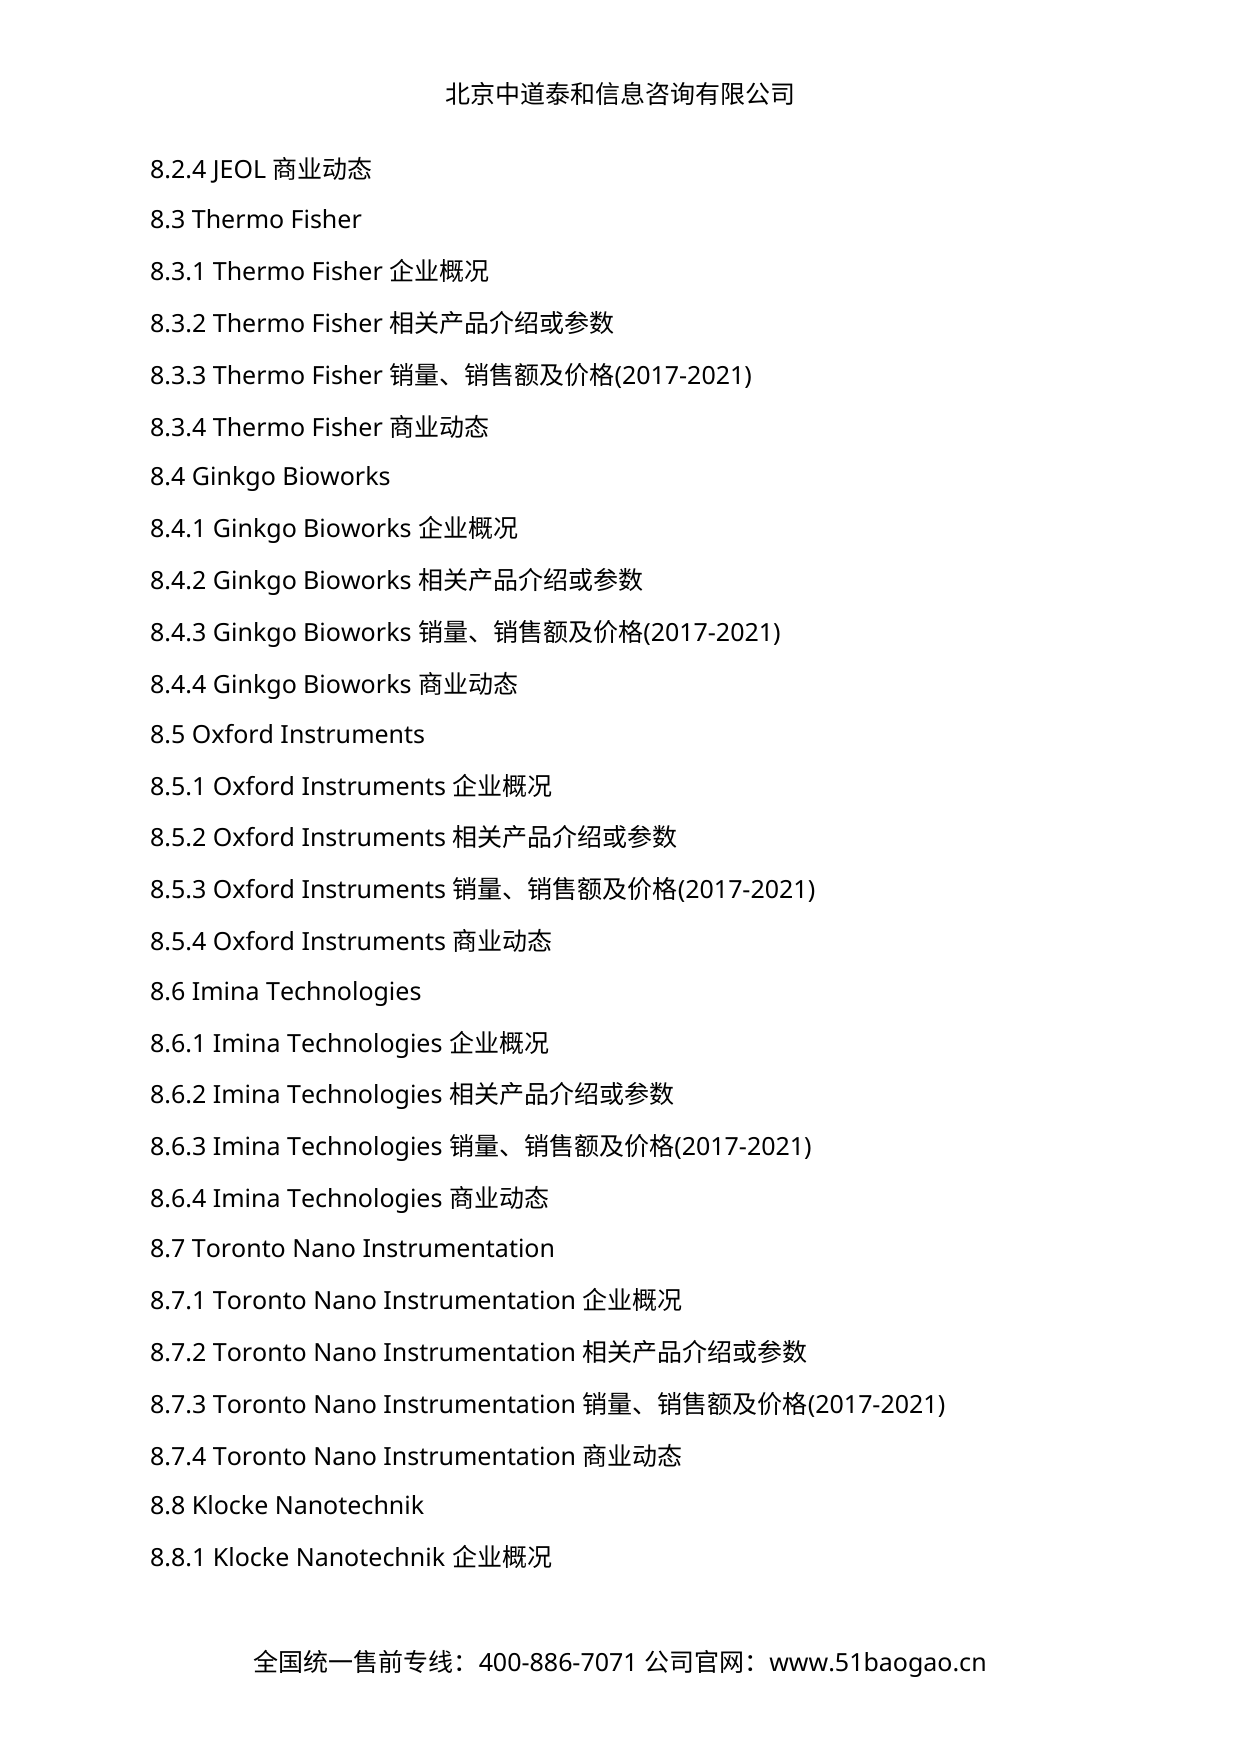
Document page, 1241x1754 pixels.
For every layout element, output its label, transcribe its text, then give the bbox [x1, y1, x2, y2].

text 8.5.1 Oxford Instruments 企业概况 [150, 766, 1090, 802]
text 8.6 Imina Technologies [150, 973, 1090, 1007]
text 8.3.4 Thermo Fisher 商业动态 [150, 407, 1090, 443]
text 8.7 Toronto Nano Instrumentation [150, 1231, 1090, 1265]
text 8.6.4 Imina Technologies 商业动态 [150, 1179, 1090, 1215]
text 8.4 Ginkgo Bioworks [150, 459, 1090, 493]
text 8.6.1 Imina Technologies 企业概况 [150, 1023, 1090, 1059]
text 8.7.1 Toronto Nano Instrumentation 企业概况 [150, 1280, 1090, 1317]
text 8.3.3 Thermo Fisher 销量、销售额及价格(2017-2021) [150, 355, 1090, 392]
text 8.7.2 Toronto Nano Instrumentation 相关产品介绍或参数 [150, 1332, 1090, 1368]
text 8.5.4 Oxford Instruments 商业动态 [150, 922, 1090, 958]
text 8.7.3 Toronto Nano Instrumentation 销量、销售额及价格(2017-2021) [150, 1384, 1090, 1420]
text 8.5.3 Oxford Instruments 销量、销售额及价格(2017-2021) [150, 870, 1090, 906]
text 8.2.4 JEOL 商业动态 [150, 150, 1090, 186]
text 8.3.1 Thermo Fisher 企业概况 [150, 252, 1090, 288]
text 8.4.3 Ginkgo Bioworks 销量、销售额及价格(2017-2021) [150, 612, 1090, 649]
text 8.6.3 Imina Technologies 销量、销售额及价格(2017-2021) [150, 1127, 1090, 1163]
text 8.3.2 Thermo Fisher 相关产品介绍或参数 [150, 303, 1090, 340]
text 8.3 Thermo Fisher [150, 202, 1090, 236]
text 8.4.1 Ginkgo Bioworks 企业概况 [150, 509, 1090, 545]
text 8.4.2 Ginkgo Bioworks 相关产品介绍或参数 [150, 561, 1090, 597]
text 8.8 Klocke Nanotechnik [150, 1488, 1090, 1522]
text 8.7.4 Toronto Nano Instrumentation 商业动态 [150, 1436, 1090, 1472]
text 8.4.4 Ginkgo Bioworks 商业动态 [150, 664, 1090, 701]
text 8.8.1 Klocke Nanotechnik 企业概况 [150, 1537, 1090, 1574]
text 8.6.2 Imina Technologies 相关产品介绍或参数 [150, 1075, 1090, 1111]
text 8.5.2 Oxford Instruments 相关产品介绍或参数 [150, 818, 1090, 854]
text 8.5 Oxford Instruments [150, 716, 1090, 750]
